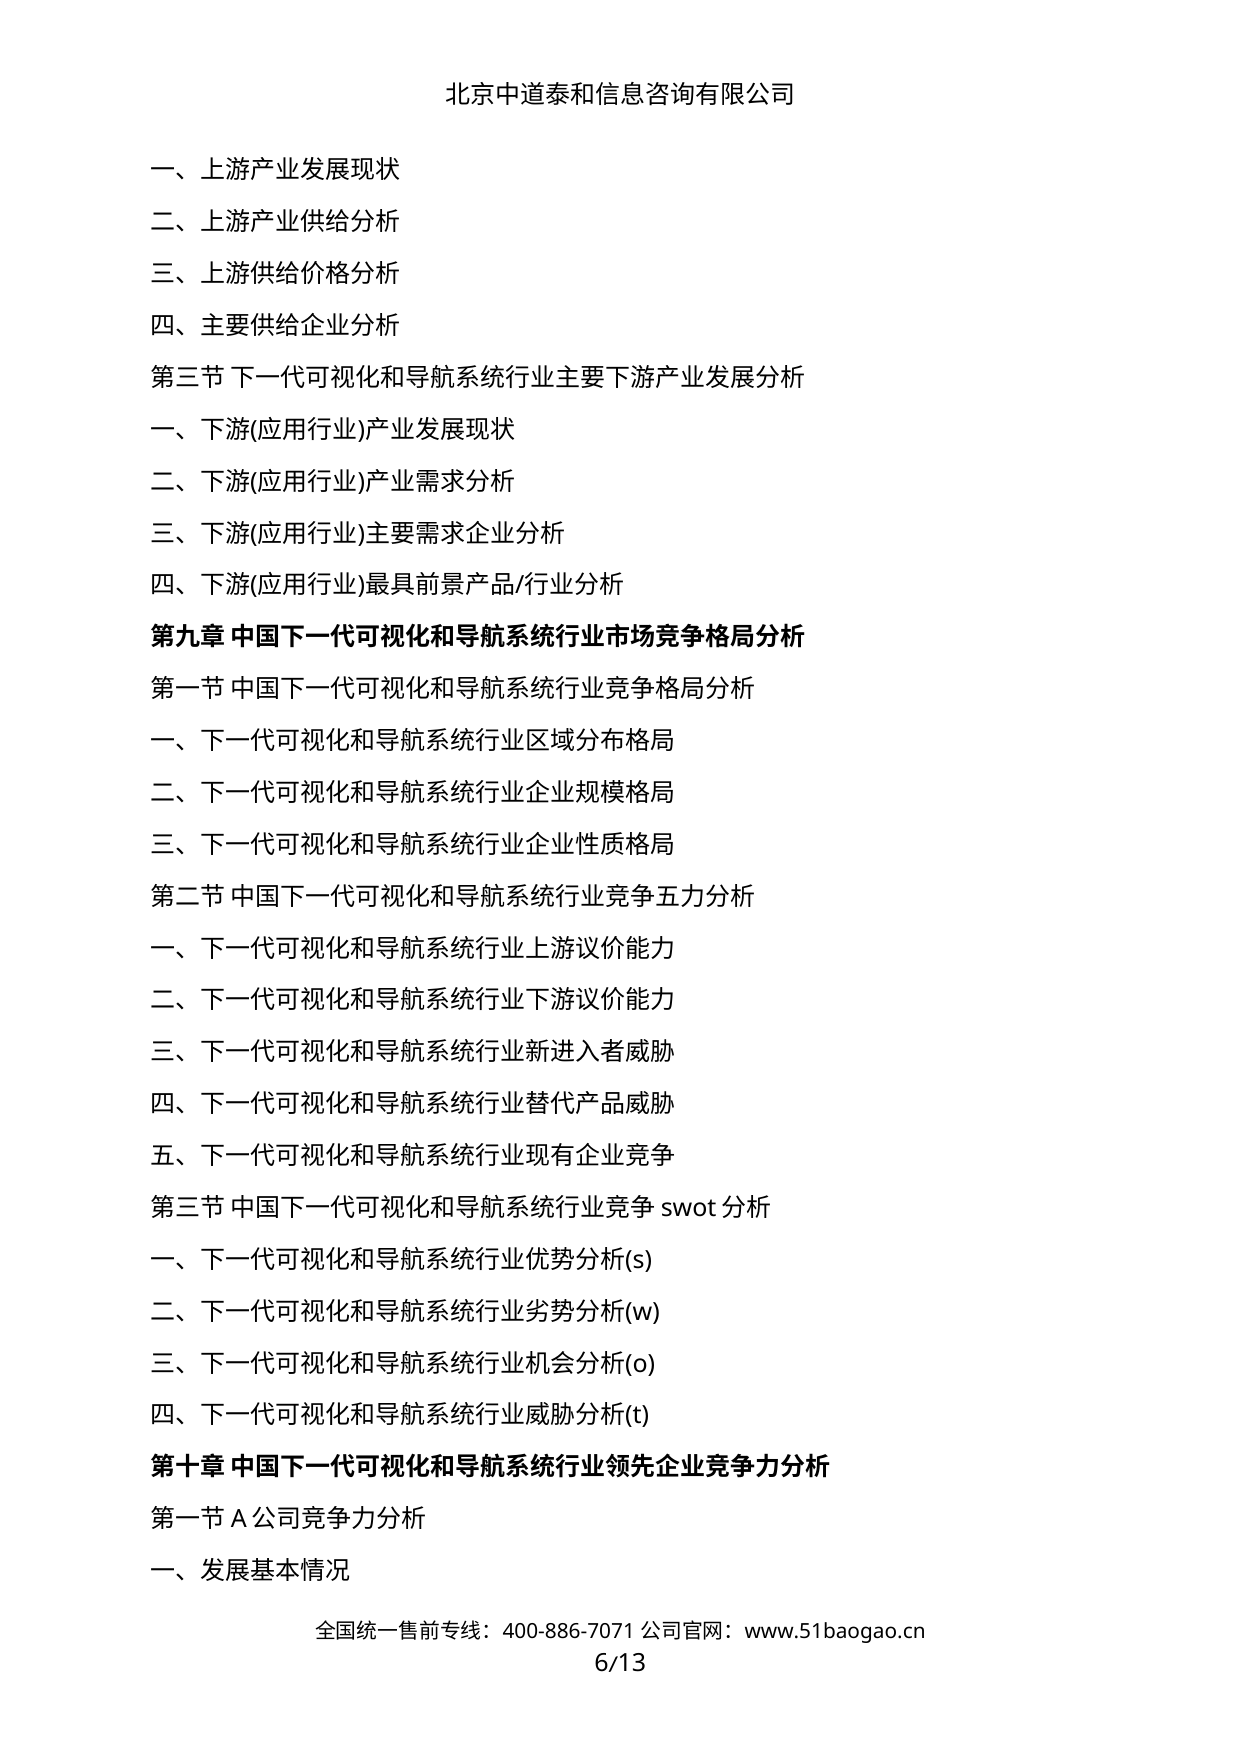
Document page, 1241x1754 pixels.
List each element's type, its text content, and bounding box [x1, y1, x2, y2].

text 二、下游(应用行业)产业需求分析 [150, 461, 1090, 497]
text 第一节 A公司竞争力分析 [150, 1499, 1090, 1535]
text 一、下一代可视化和导航系统行业优势分析(s) [150, 1239, 1090, 1276]
text 四、下一代可视化和导航系统行业威胁分析(t) [150, 1395, 1090, 1431]
text 三、下一代可视化和导航系统行业企业性质格局 [150, 824, 1090, 861]
text 一、下游(应用行业)产业发展现状 [150, 409, 1090, 446]
text 四、下游(应用行业)最具前景产品/行业分析 [150, 565, 1090, 601]
text 二、下一代可视化和导航系统行业下游议价能力 [150, 980, 1090, 1016]
text 一、下一代可视化和导航系统行业上游议价能力 [150, 928, 1090, 964]
text 五、下一代可视化和导航系统行业现有企业竞争 [150, 1136, 1090, 1172]
text 第二节 中国下一代可视化和导航系统行业竞争五力分析 [150, 876, 1090, 912]
text 二、下一代可视化和导航系统行业企业规模格局 [150, 772, 1090, 809]
text 第九章 中国下一代可视化和导航系统行业市场竞争格局分析 [150, 617, 1090, 653]
text 一、发展基本情况 [150, 1551, 1090, 1587]
text 一、上游产业发展现状 [150, 150, 1090, 186]
text 二、上游产业供给分析 [150, 202, 1090, 238]
text 四、下一代可视化和导航系统行业替代产品威胁 [150, 1084, 1090, 1120]
text 四、主要供给企业分析 [150, 306, 1090, 342]
text 第一节 中国下一代可视化和导航系统行业竞争格局分析 [150, 669, 1090, 705]
text 三、下游(应用行业)主要需求企业分析 [150, 513, 1090, 549]
text 二、下一代可视化和导航系统行业劣势分析(w) [150, 1291, 1090, 1327]
text 三、下一代可视化和导航系统行业新进入者威胁 [150, 1032, 1090, 1068]
text 第三节 中国下一代可视化和导航系统行业竞争swot分析 [150, 1187, 1090, 1224]
text 第十章 中国下一代可视化和导航系统行业领先企业竞争力分析 [150, 1447, 1090, 1483]
text 第三节 下一代可视化和导航系统行业主要下游产业发展分析 [150, 357, 1090, 394]
text 三、上游供给价格分析 [150, 254, 1090, 290]
text 一、下一代可视化和导航系统行业区域分布格局 [150, 721, 1090, 757]
text 三、下一代可视化和导航系统行业机会分析(o) [150, 1343, 1090, 1379]
